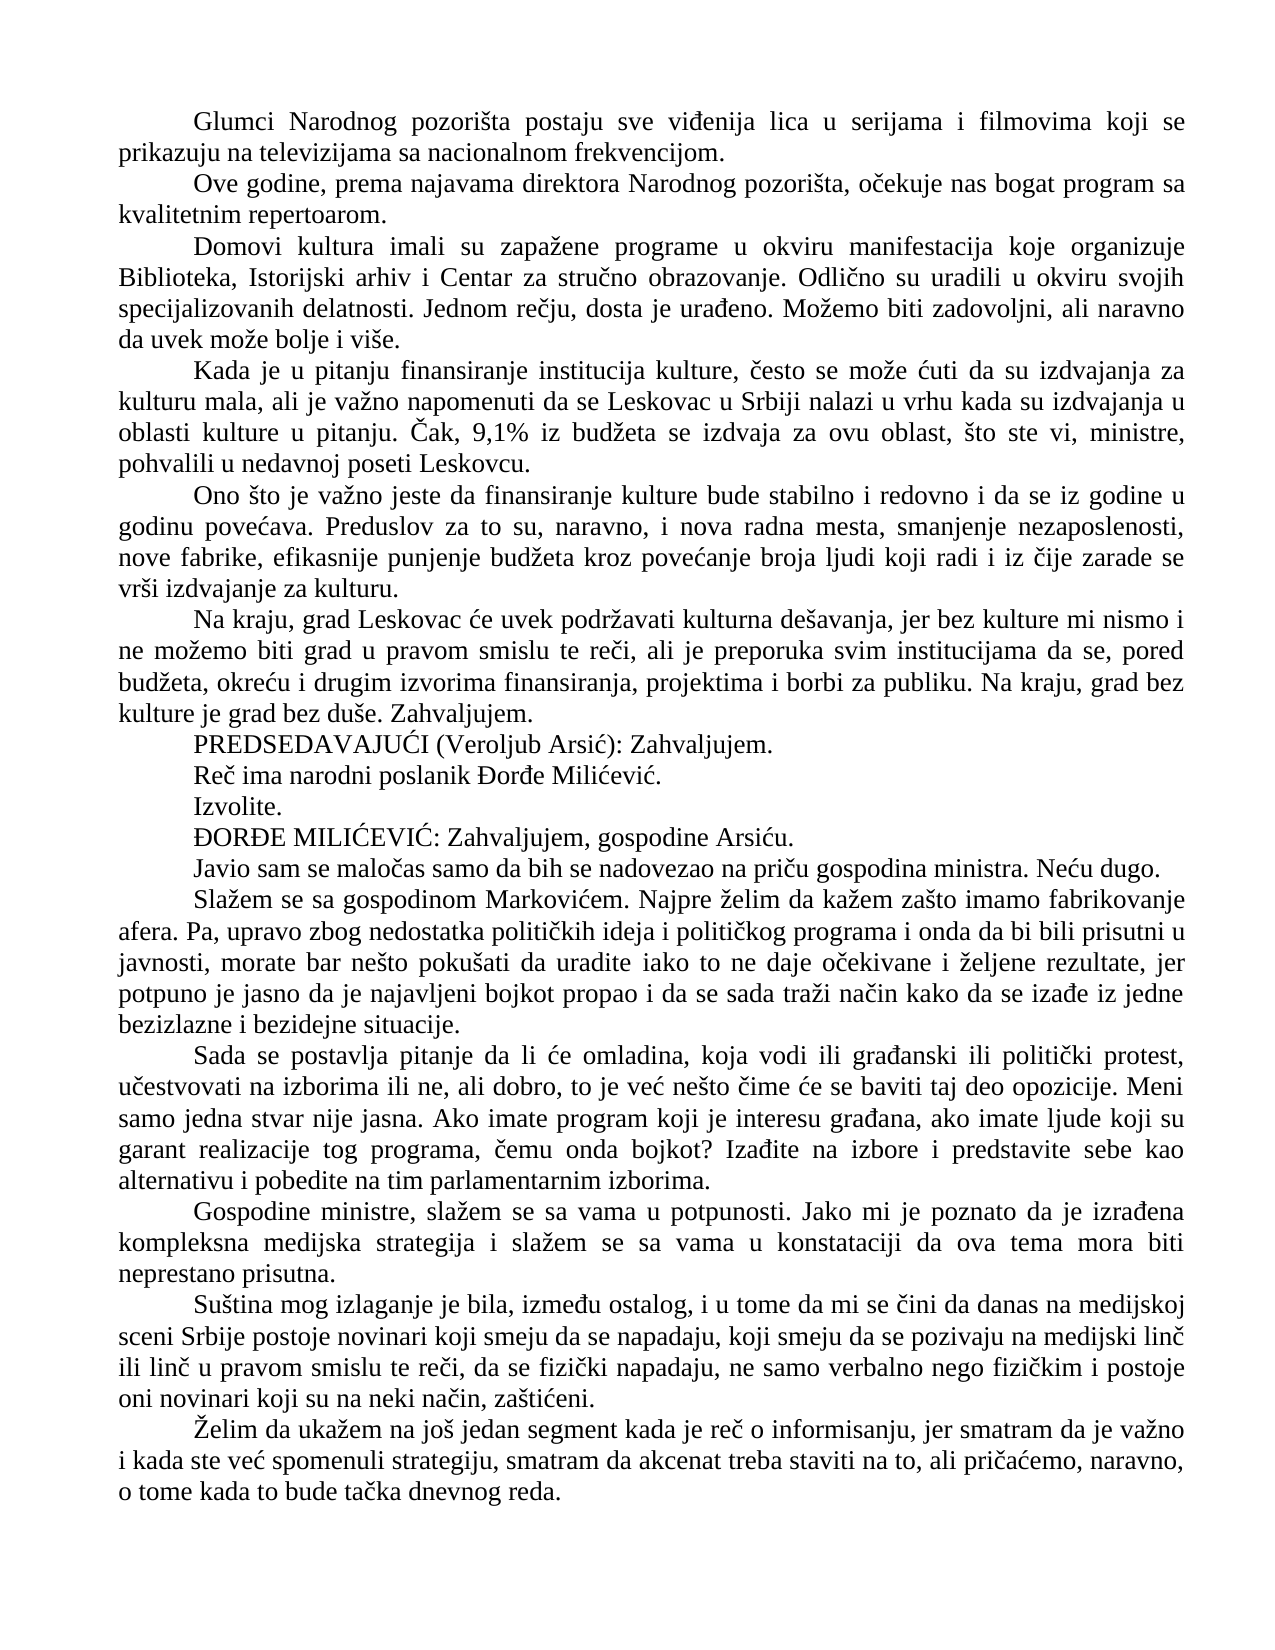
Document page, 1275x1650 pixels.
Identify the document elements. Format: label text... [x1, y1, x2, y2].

text Reč ima narodni poslanik Đorđe Milićević. [118, 759, 1186, 790]
text Na kraju, grad Leskovac će uvek podržavati kulturna dešavanja, jer bez kulture mi nismo i ne možemo biti grad u pravom smislu te reči, ali je preporuka svim institucijama da se, pored budžeta, okreću i drugim izvorima finansiranja, projektima i borbi za publiku. Na kraju, grad bez kulture je grad bez duše. Zahvaljujem. [118, 603, 1186, 728]
text Ono što je važno jeste da finansiranje kulture bude stabilno i redovno i da se iz godine u godinu povećava. Preduslov za to su, naravno, i nova radna mesta, smanjenje nezaposlenosti, nove fabrike, efikasnije punjenje budžeta kroz povećanje broja ljudi koji radi i iz čije zarade se vrši izdvajanje za kulturu. [118, 479, 1186, 603]
text Domovi kultura imali su zapažene programe u okviru manifestacija koje organizuje Biblioteka, Istorijski arhiv i Centar za stručno obrazovanje. Odlično su uradili u okviru svojih specijalizovanih delatnosti. Jednom rečju, dosta je urađeno. Možemo biti zadovoljni, ali naravno da uvek može bolje i više. [118, 229, 1186, 354]
text Gospodine ministre, slažem se sa vama u potpunosti. Jako mi je poznato da je izrađena kompleksna medijska strategija i slažem se sa vama u konstataciji da ova tema mora biti neprestano prisutna. [118, 1195, 1186, 1288]
text Izvolite. [118, 790, 1186, 821]
text Suština mog izlaganje je bila, između ostalog, i u tome da mi se čini da danas na medijskoj sceni Srbije postoje novinari koji smeju da se napadaju, koji smeju da se pozivaju na medijski linč ili linč u pravom smislu te reči, da se fizički napadaju, ne samo verbalno nego fizičkim i postoje oni novinari koji su na neki način, zaštićeni. [118, 1288, 1186, 1413]
text ĐORĐE MILIĆEVIĆ: Zahvaljujem, gospodine Arsiću. [118, 821, 1186, 852]
text Želim da ukažem na još jedan segment kada je reč o informisanju, jer smatram da je važno i kada ste već spomenuli strategiju, smatram da akcenat treba staviti na to, ali pričaćemo, naravno, o tome kada to bude tačka dnevnog reda. [118, 1413, 1186, 1507]
text PREDSEDAVAJUĆI (Veroljub Arsić): Zahvaljujem. [118, 728, 1186, 759]
text Kada je u pitanju finansiranje institucija kulture, često se može ćuti da su izdvajanja za kulturu mala, ali je važno napomenuti da se Leskovac u Srbiji nalazi u vrhu kada su izdvajanja u oblasti kulture u pitanju. Čak, 9,1% iz budžeta se izdvaja za ovu oblast, što ste vi, ministre, pohvalili u nedavnoj poseti Leskovcu. [118, 354, 1186, 479]
text Javio sam se maločas samo da bih se nadovezao na priču gospodina ministra. Neću dugo. [118, 852, 1186, 884]
text Glumci Narodnog pozorišta postaju sve viđenija lica u serijama i filmovima koji se prikazuju na televizijama sa nacionalnom frekvencijom. [118, 105, 1186, 167]
text Sada se postavlja pitanje da li će omladina, koja vodi ili građanski ili politički protest, učestvovati na izborima ili ne, ali dobro, to je već nešto čime će se baviti taj deo opozicije. Meni samo jedna stvar nije jasna. Ako imate program koji je interesu građana, ako imate ljude koji su garant realizacije tog programa, čemu onda bojkot? Izađite na izbore i predstavite sebe kao alternativu i pobedite na tim parlamentarnim izborima. [118, 1039, 1186, 1195]
text Ove godine, prema najavama direktora Narodnog pozorišta, očekuje nas bogat program sa kvalitetnim repertoarom. [118, 167, 1186, 229]
text Slažem se sa gospodinom Markovićem. Najpre želim da kažem zašto imamo fabrikovanje afera. Pa, upravo zbog nedostatka političkih ideja i političkog programa i onda da bi bili prisutni u javnosti, morate bar nešto pokušati da uradite iako to ne daje očekivane i željene rezultate, jer potpuno je jasno da je najavljeni bojkot propao i da se sada traži način kako da se izađe iz jedne bezizlazne i bezidejne situacije. [118, 884, 1186, 1039]
